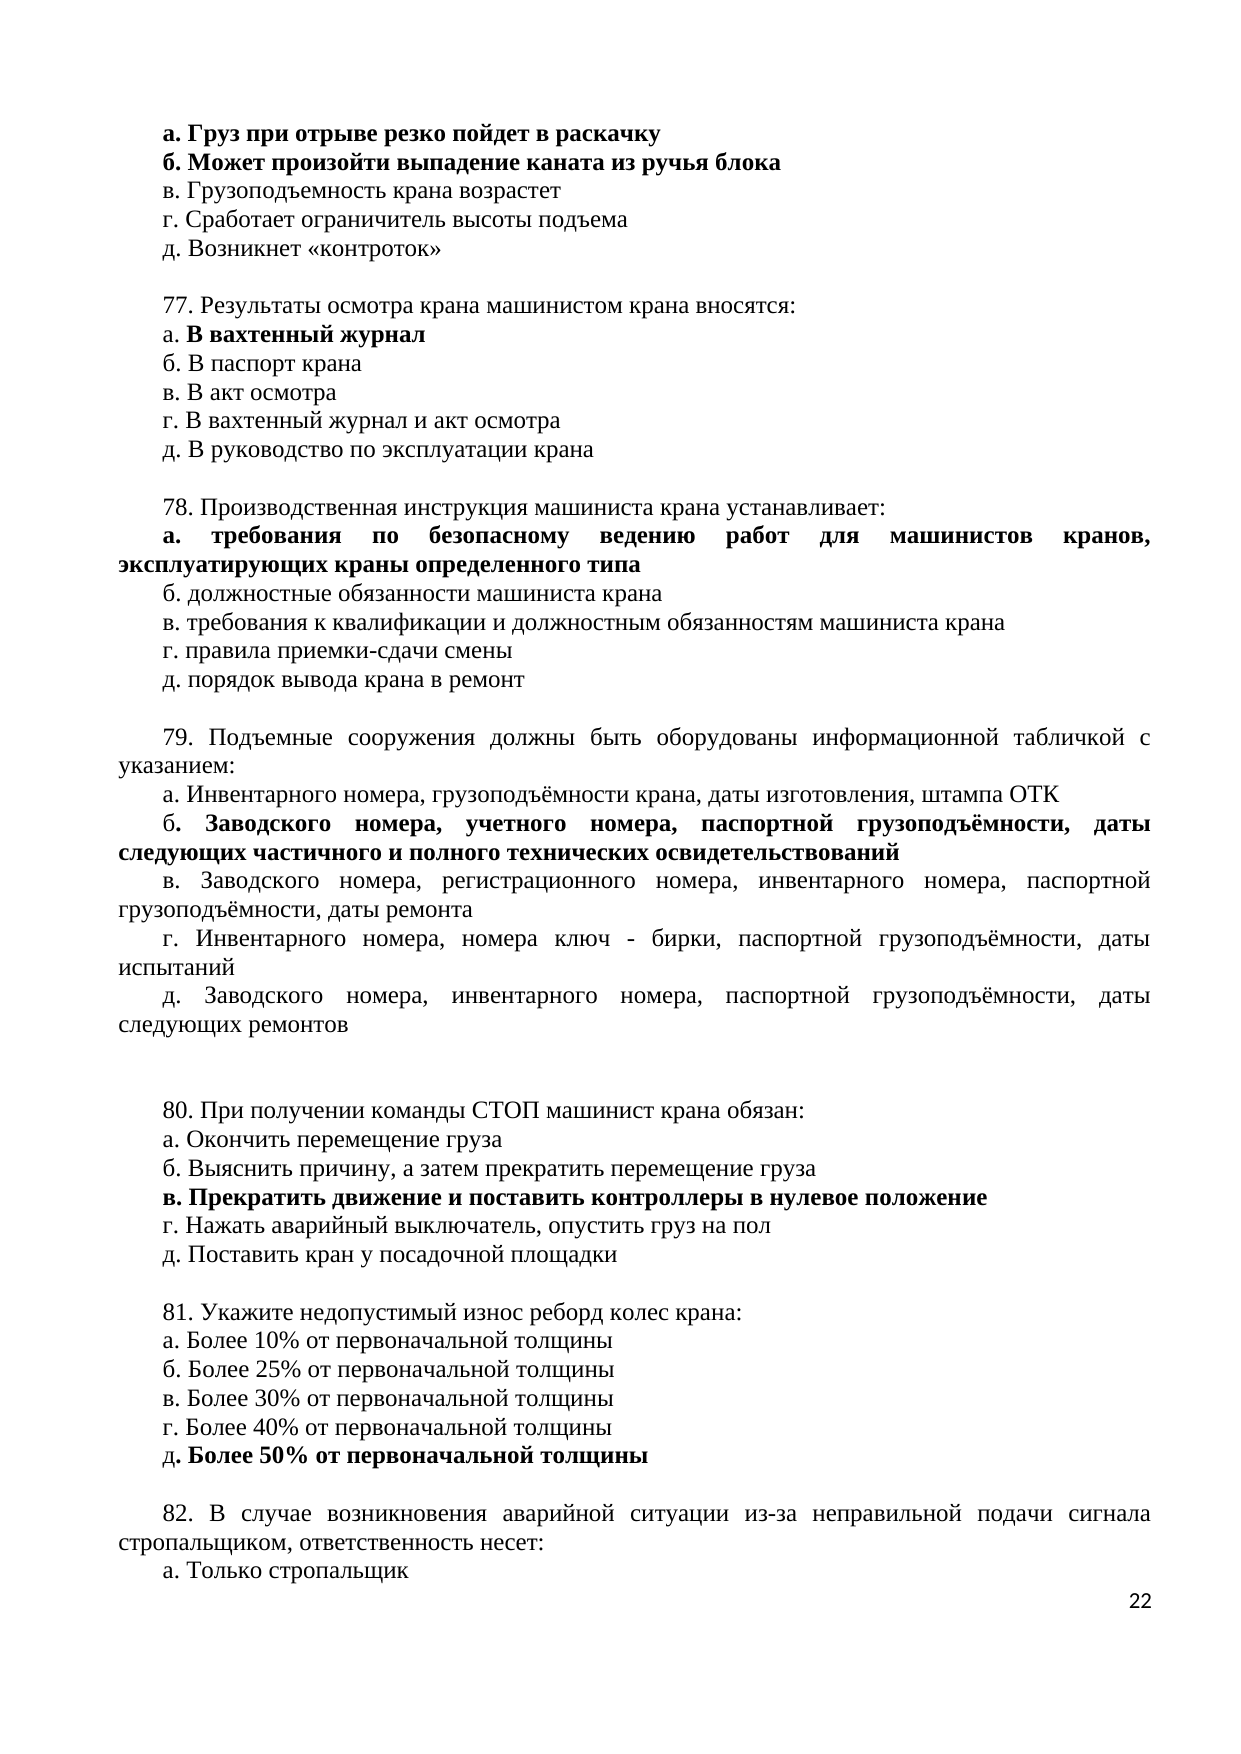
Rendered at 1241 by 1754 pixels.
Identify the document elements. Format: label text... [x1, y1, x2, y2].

text б. В паспорт крана [118, 348, 1152, 377]
text а. Более 10% от первоначальной толщины [118, 1326, 1152, 1354]
text б. Может произойти выпадение каната из ручья блока [118, 147, 1152, 176]
text б. Заводского номера, учетного номера, паспортной грузоподъёмности, даты следующих частичного и полного технических освидетельствований [118, 808, 1152, 866]
text в. В акт осмотра [118, 377, 1152, 406]
text б. Более 25% от первоначальной толщины [118, 1354, 1152, 1383]
text д. порядок вывода крана в ремонт [118, 664, 1152, 693]
text в. Прекратить движение и поставить контроллеры в нулевое положение [118, 1182, 1152, 1211]
text 79. Подъемные сооружения должны быть оборудованы информационной табличкой с указанием: [118, 722, 1152, 779]
text 77. Результаты осмотра крана машинистом крана вносятся: [118, 291, 1152, 319]
text г. Нажать аварийный выключатель, опустить груз на пол [118, 1211, 1152, 1239]
text д. Заводского номера, инвентарного номера, паспортной грузоподъёмности, даты следующих ремонтов [118, 981, 1152, 1038]
text б. должностные обязанности машиниста крана [118, 578, 1152, 607]
text д. Поставить кран у посадочной площадки [118, 1239, 1152, 1268]
text г. Инвентарного номера, номера ключ - бирки, паспортной грузоподъёмности, даты испытаний [118, 923, 1152, 981]
text г. Более 40% от первоначальной толщины [118, 1412, 1152, 1441]
text д. Более 50% от первоначальной толщины [118, 1441, 1152, 1469]
text 78. Производственная инструкция машиниста крана устанавливает: [118, 492, 1152, 521]
text г. В вахтенный журнал и акт осмотра [118, 406, 1152, 434]
text а. В вахтенный журнал [118, 319, 1152, 348]
text д. Возникнет «контроток» [118, 233, 1152, 262]
text в. Грузоподъемность крана возрастет [118, 176, 1152, 204]
text г. Сработает ограничитель высоты подъема [118, 204, 1152, 233]
text а. Окончить перемещение груза [118, 1124, 1152, 1153]
text д. В руководство по эксплуатации крана [118, 434, 1152, 463]
text в. требования к квалификации и должностным обязанностям машиниста крана [118, 607, 1152, 636]
text а. Инвентарного номера, грузоподъёмности крана, даты изготовления, штампа ОТК [118, 779, 1152, 808]
text а. требования по безопасному ведению работ для машинистов кранов, эксплуатирующих краны определенного типа [118, 521, 1152, 578]
text б. Выяснить причину, а затем прекратить перемещение груза [118, 1153, 1152, 1182]
text а. Только стропальщик [118, 1556, 1152, 1584]
text 82. В случае возникновения аварийной ситуации из-за неправильной подачи сигнала стропальщиком, ответственность несет: [118, 1498, 1152, 1556]
text в. Более 30% от первоначальной толщины [118, 1383, 1152, 1412]
text а. Груз при отрыве резко пойдет в раскачку [118, 118, 1152, 147]
text в. Заводского номера, регистрационного номера, инвентарного номера, паспортной грузоподъёмности, даты ремонта [118, 866, 1152, 923]
text 81. Укажите недопустимый износ реборд колес крана: [118, 1297, 1152, 1326]
text 80. При получении команды СТОП машинист крана обязан: [118, 1096, 1152, 1124]
text г. правила приемки-сдачи смены [118, 636, 1152, 664]
